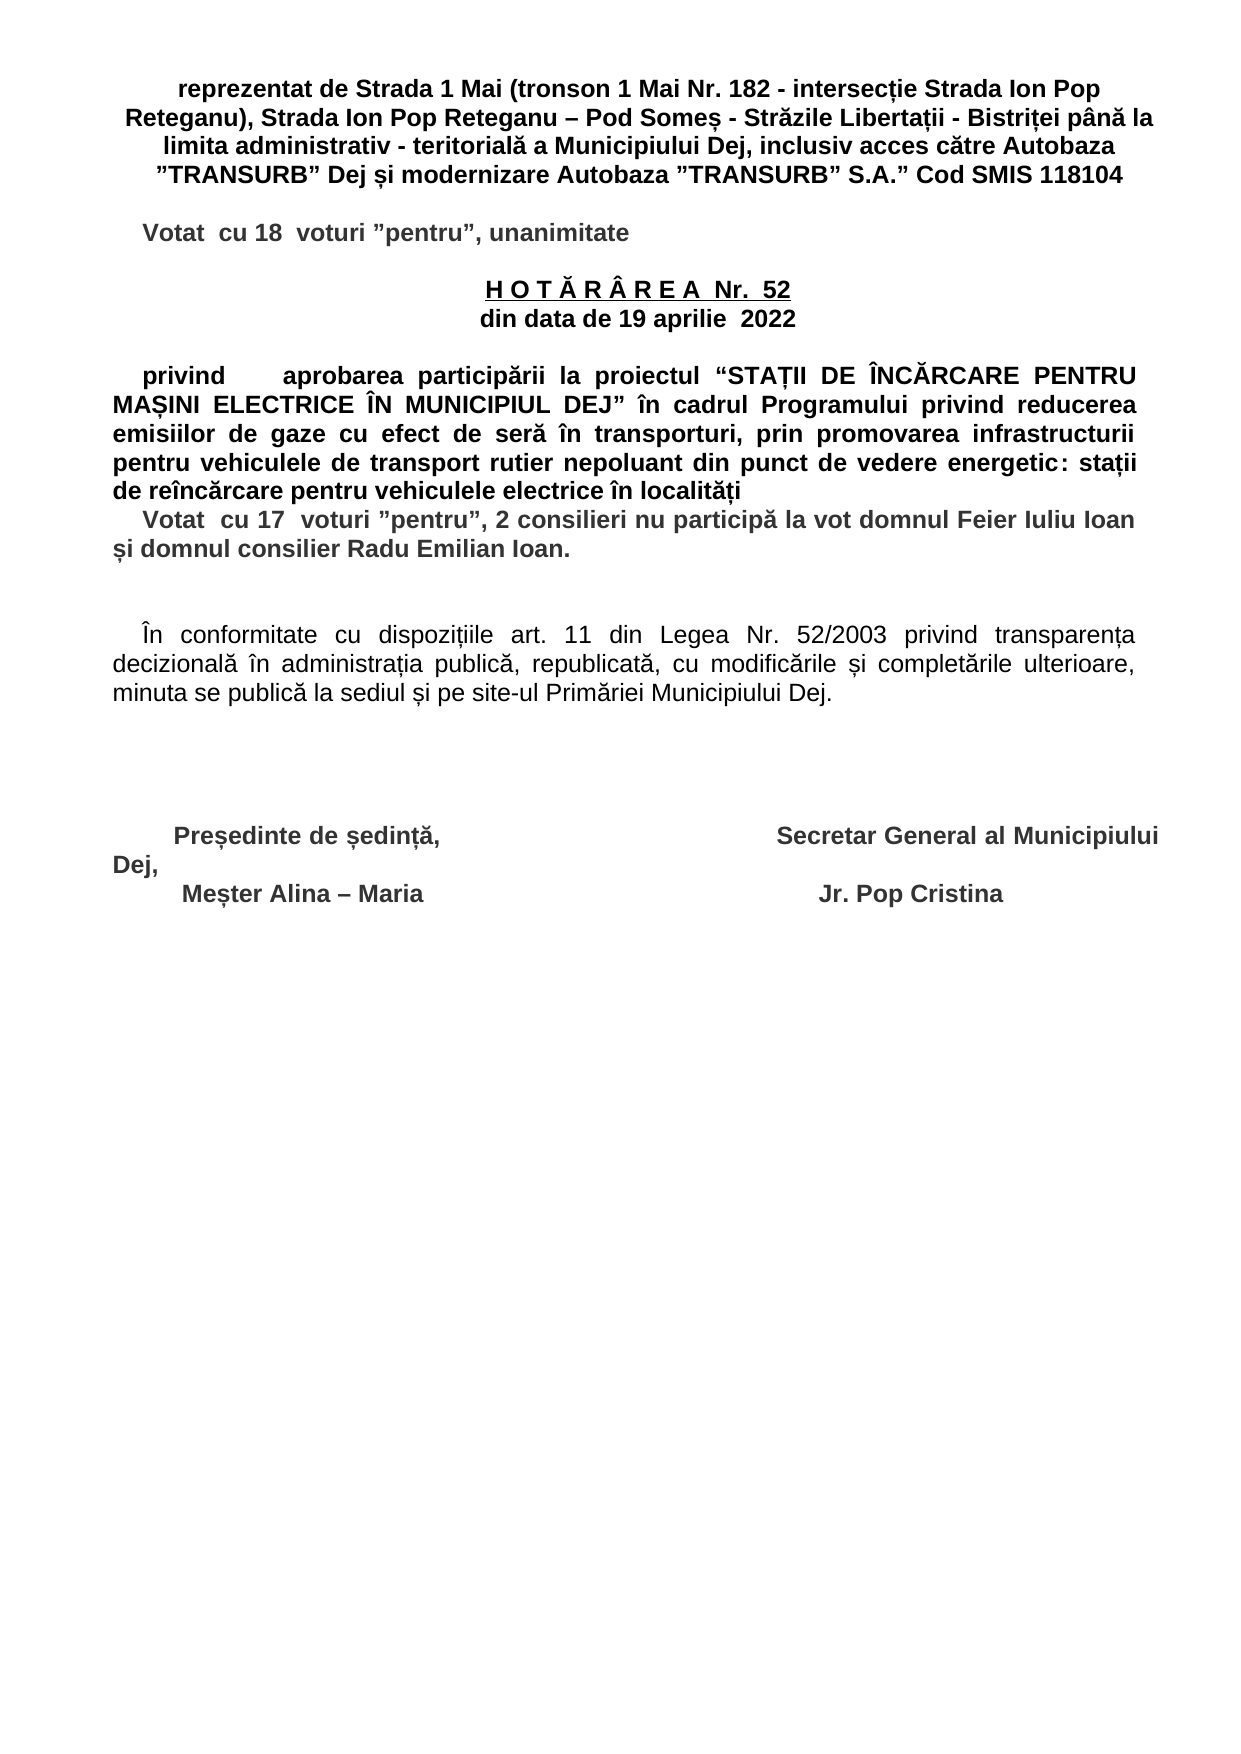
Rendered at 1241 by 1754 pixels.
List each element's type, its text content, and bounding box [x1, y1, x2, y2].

text Votat cu 18 voturi ”pentru”, unanimitate [112, 218, 1137, 246]
text În conformitate cu dispozițiile art. 11 din Legea Nr. 52/2003 privind transparența decizională în administrația publică, republicată, cu modificările și completările ulterioare, minuta se publică la sediul și pe site-ul Primăriei Municipiului Dej. [112, 620, 1137, 706]
text Votat cu 17 voturi ”pentru”, 2 consilieri nu participă la vot domnul Feier Iuliu Ioan și domnul consilier Radu Emilian Ioan. [112, 505, 1137, 563]
text din data de 19 aprilie 2022 [112, 304, 1163, 333]
text Președinte de ședință, Secretar General al Municipiului Dej, [112, 821, 1167, 879]
text privind aprobarea participării la proiectul “STAȚII DE ÎNCĂRCARE PENTRU MAȘINI ELECTRICE ÎN MUNICIPIUL DEJ” în cadrul Programului privind reducerea emisiilor de gaze cu efect de seră în transporturi, prin promovarea infrastructurii pentru vehiculele de transport rutier nepoluant din punct de vedere energetic: stații de reîncărcare pentru vehiculele electrice în localități [112, 361, 1137, 505]
text H O T Ă R Â R E A Nr. 52 [112, 275, 1163, 304]
text Meșter Alina – Maria Jr. Pop Cristina [112, 879, 1167, 908]
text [112, 74, 1167, 189]
